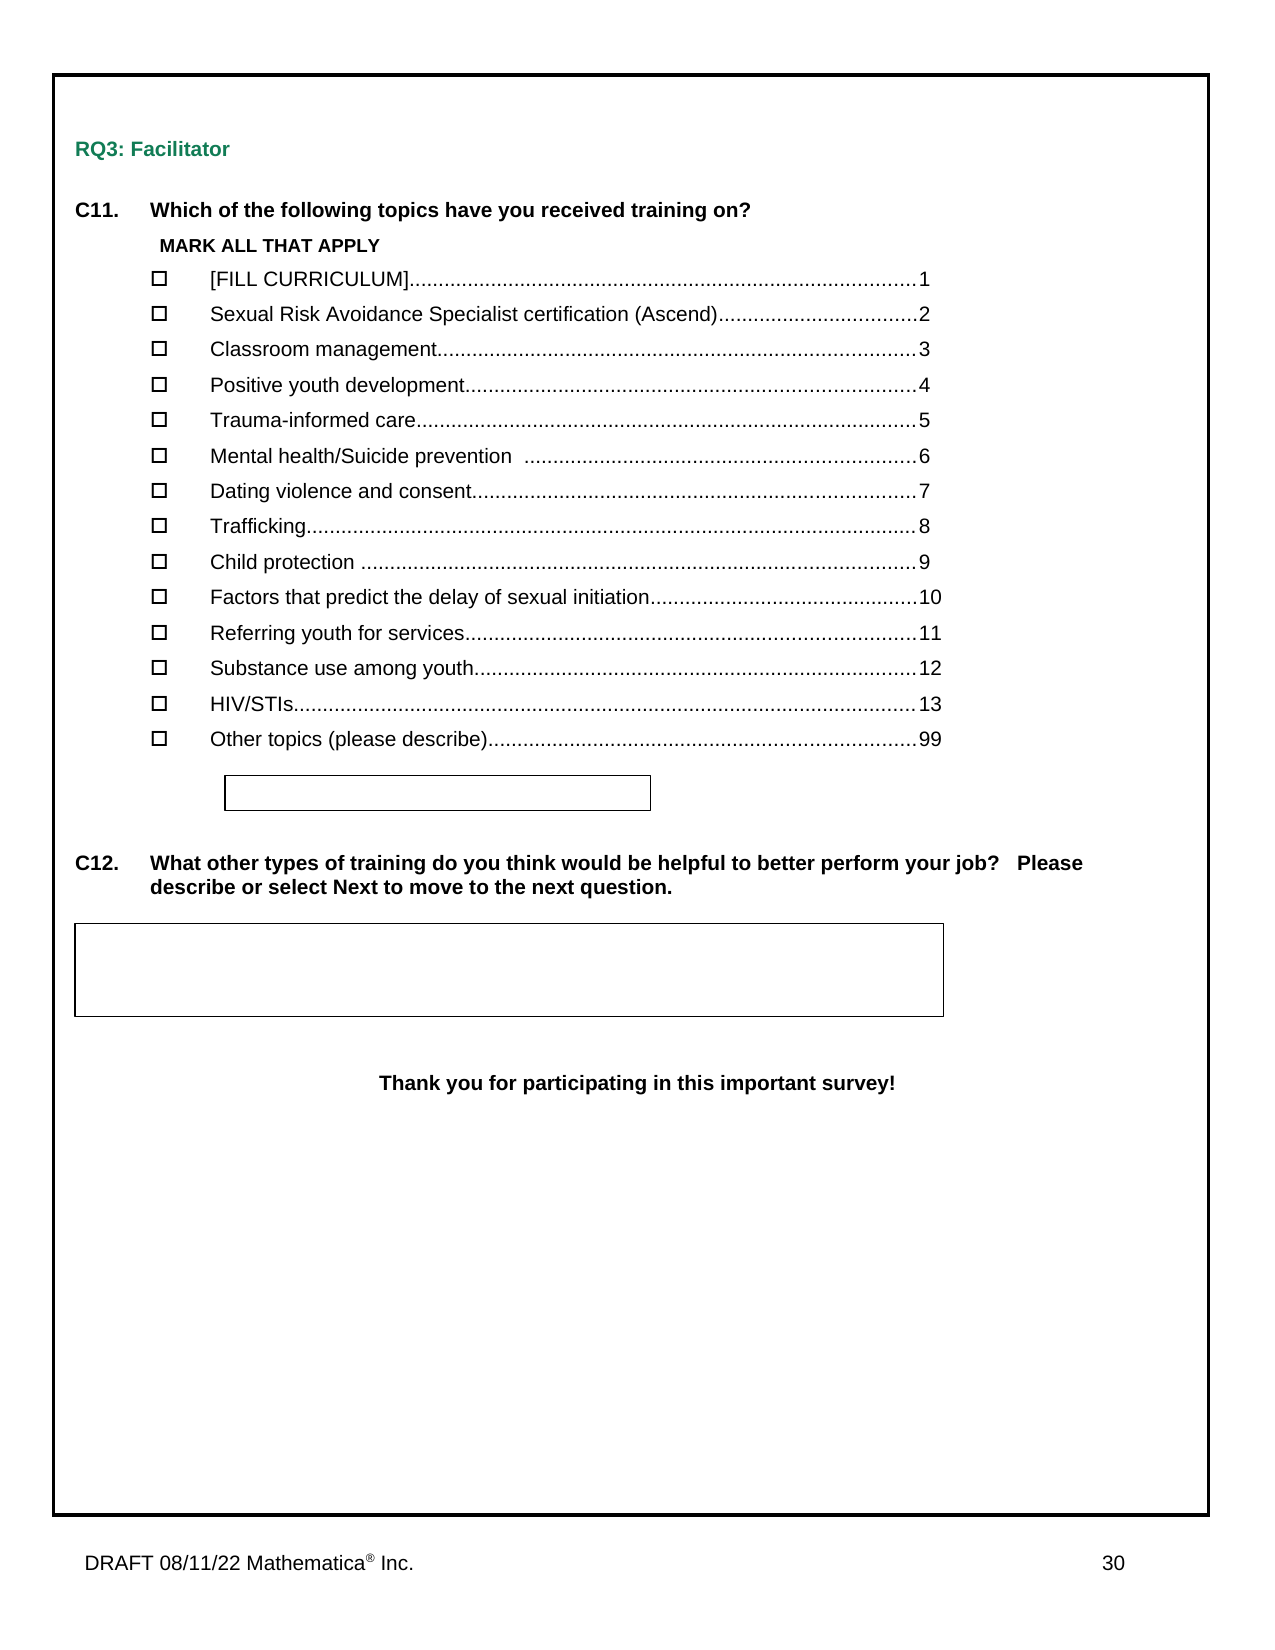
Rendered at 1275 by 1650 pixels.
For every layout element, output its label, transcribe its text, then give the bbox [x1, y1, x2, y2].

text Referring youth for services 11 [150, 618, 1200, 646]
text Trauma-informed care 5 [150, 406, 1200, 433]
text C12. What other types of training do you think would be helpful to better perform your job? Please describe or select Next to move to the next question. [75, 851, 1162, 899]
text C11. Which of the following topics have you received training on? [75, 198, 1162, 222]
text Factors that predict the delay of sexual initiation 10 [150, 583, 1200, 610]
text HIV/STIs 13 [150, 689, 1200, 716]
text Sexual Risk Avoidance Specialist certification (Ascend) 2 [150, 300, 1200, 327]
text Child protection 9 [150, 548, 1200, 575]
text RQ3: Facilitator [75, 136, 1162, 160]
text Positive youth development 4 [150, 371, 1200, 398]
text Dating violence and consent 7 [150, 477, 1200, 504]
text [FILL CURRICULUM] 1 [150, 264, 1200, 291]
text Substance use among youth 12 [150, 654, 1200, 681]
text Thank you for participating in this important survey! [75, 1071, 1200, 1095]
text MARK ALL THAT APPLY [159, 234, 1200, 256]
text Trafficking 8 [150, 512, 1200, 539]
text Classroom management 3 [150, 335, 1200, 362]
text Other topics (please describe) 99 [150, 725, 1200, 752]
text Mental health/Suicide prevention 6 [150, 441, 1200, 468]
